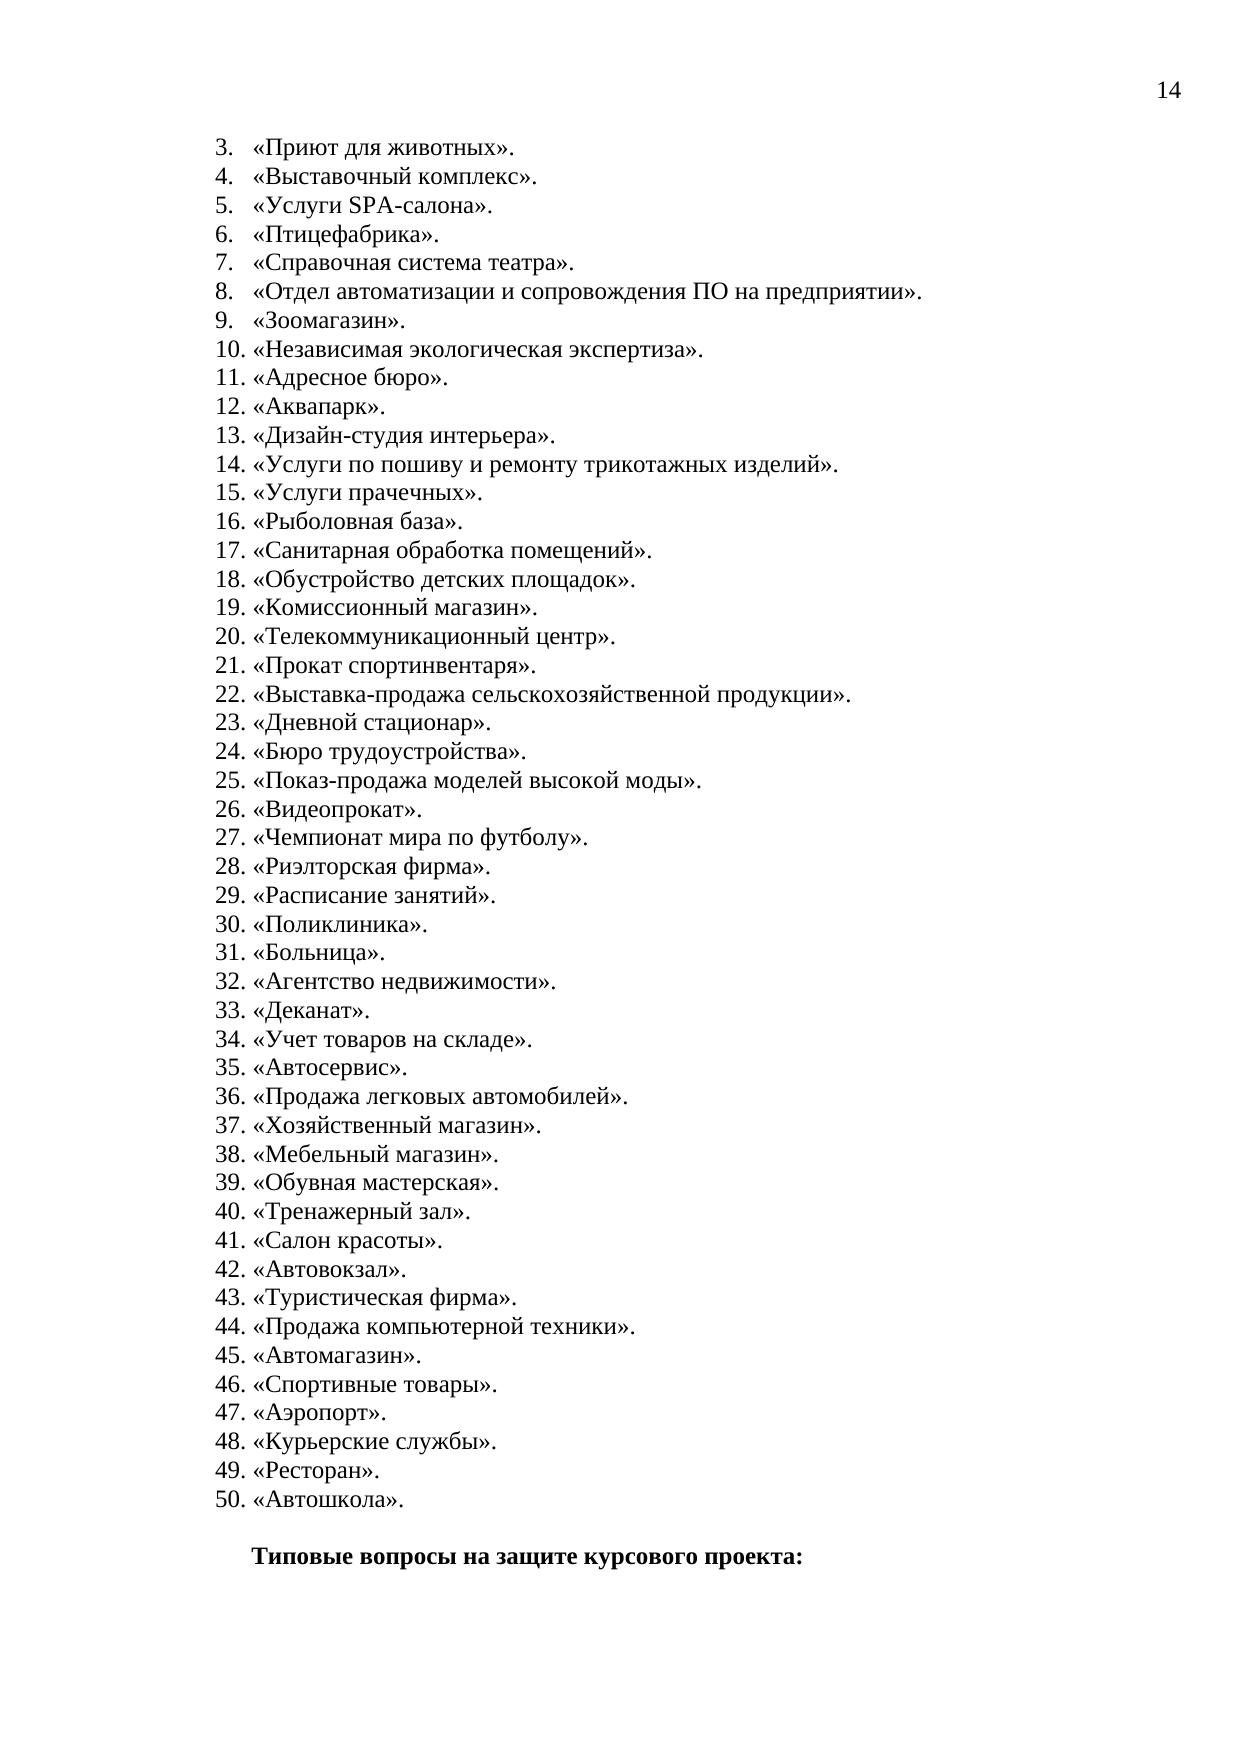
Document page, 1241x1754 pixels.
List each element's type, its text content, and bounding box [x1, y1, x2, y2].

list «Независимая экологическая экспертиза». [215, 334, 1181, 362]
list «Обустройство детских площадок». [215, 564, 1181, 592]
list «Чемпионат мира по футболу». [215, 822, 1181, 851]
list «Мебельный магазин». [215, 1139, 1181, 1167]
list «Аквапарк». [215, 391, 1181, 420]
list «Адресное бюро». [215, 362, 1181, 391]
list «Больница». [215, 937, 1181, 966]
list «Прокат спортинвентаря». [215, 650, 1181, 679]
list «Курьерские службы». [215, 1426, 1181, 1455]
list «Автошкола». [215, 1484, 1181, 1512]
list «Хозяйственный магазин». [215, 1110, 1181, 1139]
list «Продажа легковых автомобилей». [215, 1081, 1181, 1110]
list «Поликлиника». [215, 909, 1181, 937]
list «Автосервис». [215, 1052, 1181, 1081]
list «Показ-продажа моделей высокой моды». [215, 765, 1181, 794]
list «Видеопрокат». [215, 794, 1181, 822]
list «Приют для животных». [215, 132, 1181, 161]
list «Салон красоты». [215, 1225, 1181, 1254]
list «Риэлторская фирма». [215, 851, 1181, 880]
list «Дизайн-студия интерьера». [215, 420, 1181, 449]
list «Комиссионный магазин». [215, 592, 1181, 621]
list «Рыболовная база». [215, 506, 1181, 535]
list «Птицефабрика». [215, 219, 1181, 247]
list «Выставка-продажа сельскохозяйственной продукции». [215, 679, 1181, 707]
list «Услуги по пошиву и ремонту трикотажных изделий». [215, 449, 1181, 477]
list «Зоомагазин». [215, 305, 1181, 334]
list «Услуги прачечных». [215, 477, 1181, 506]
list «Туристическая фирма». [215, 1282, 1181, 1311]
list «Санитарная обработка помещений». [215, 535, 1181, 564]
list «Телекоммуникационный центр». [215, 621, 1181, 650]
list «Расписание занятий». [215, 880, 1181, 909]
list «Услуги SPA-салона». [215, 190, 1181, 219]
list «Аэропорт». [215, 1397, 1181, 1426]
list «Отдел автоматизации и сопровождения ПО на предприятии». [215, 276, 1181, 305]
list «Агентство недвижимости». [215, 966, 1181, 995]
list «Деканат». [215, 995, 1181, 1024]
list «Учет товаров на складе». [215, 1024, 1181, 1052]
list «Выставочный комплекс». [215, 161, 1181, 190]
list «Ресторан». [215, 1455, 1181, 1484]
list «Обувная мастерская». [215, 1167, 1181, 1196]
list «Продажа компьютерной техники». [215, 1311, 1181, 1340]
list «Тренажерный зал». [215, 1196, 1181, 1225]
list «Автомагазин». [215, 1340, 1181, 1369]
list «Справочная система театра». [215, 247, 1181, 276]
list «Бюро трудоустройства». [215, 736, 1181, 765]
list «Дневной стационар». [215, 707, 1181, 736]
list «Спортивные товары». [215, 1369, 1181, 1397]
list «Автовокзал». [215, 1254, 1181, 1282]
text Типовые вопросы на защите курсового проекта: [177, 1541, 1181, 1570]
